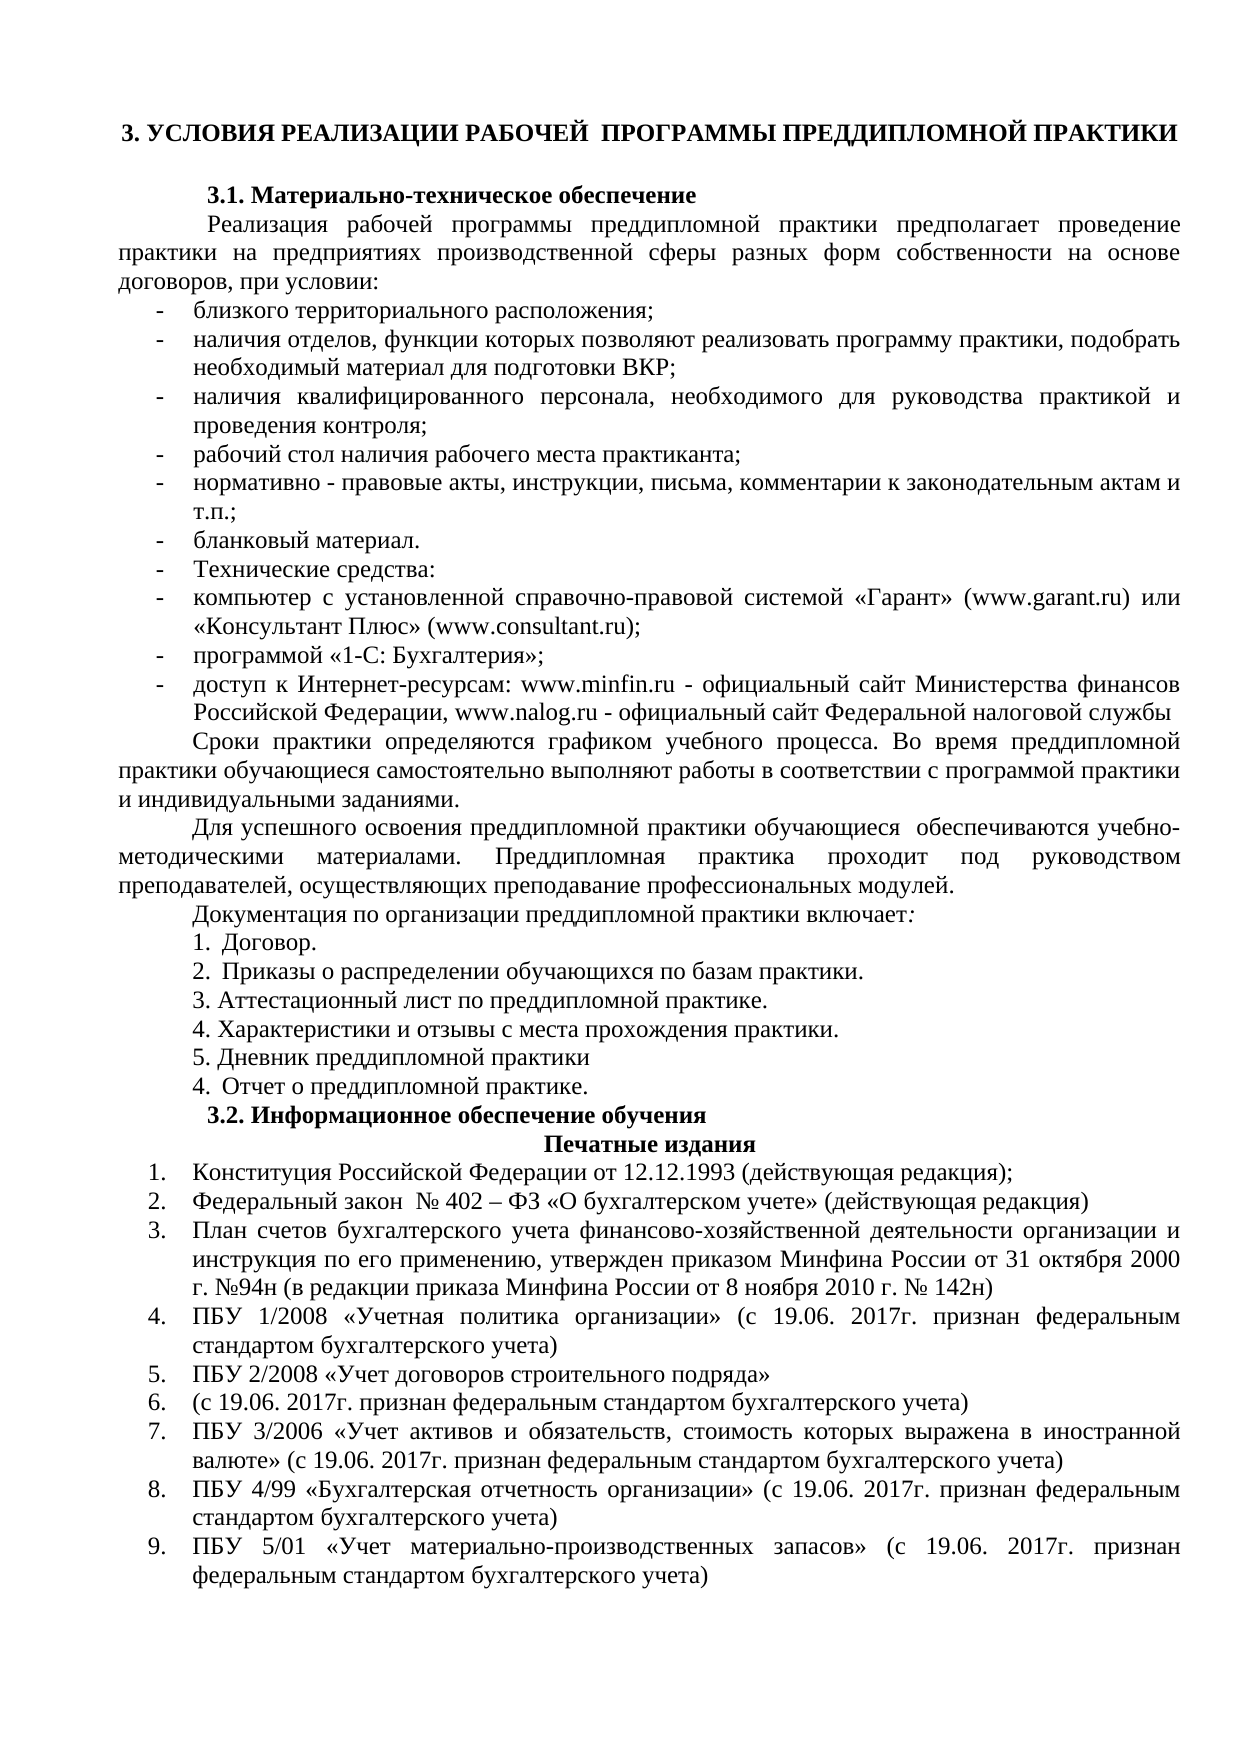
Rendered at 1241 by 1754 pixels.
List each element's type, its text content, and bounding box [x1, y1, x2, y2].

text Реализация рабочей программы преддипломной практики предполагает проведение практики на предприятиях производственной сферы разных форм собственности на основе договоров, при условии: [118, 209, 1181, 295]
list нормативно - правовые акты, инструкции, письма, комментарии к законодательным актам и т.п.; [156, 467, 1181, 525]
list ПБУ 5/01 «Учет материально-производственных запасов» (с 19.06. 2017г. признан федеральным стандартом бухгалтерского учета) [148, 1531, 1181, 1589]
list Федеральный закон № 402 – ФЗ «О бухгалтерском учете» (действующая редакция) [148, 1186, 1181, 1215]
text 4. Характеристики и отзывы с места прохождения практики. [118, 1014, 1181, 1042]
list Конституция Российской Федерации от 12.12.1993 (действующая редакция); [148, 1157, 1181, 1186]
text 3. условия реализации рабочей программы ПРЕДДИПЛОМНОЙ ПРАКТИКИ [118, 118, 1181, 147]
list доступ к Интернет-ресурсам: www.minfin.ru - официальный сайт Министерства финансов Российской Федерации, www.nalog.ru - официальный сайт Федеральной налоговой службы [156, 669, 1181, 726]
list компьютер с установленной справочно-правовой системой «Гарант» (www.garant.ru) или «Консультант Плюс» (www.consultant.ru); [156, 582, 1181, 640]
list ПБУ 4/99 «Бухгалтерская отчетность организации» (с 19.06. 2017г. признан федеральным стандартом бухгалтерского учета) [148, 1474, 1181, 1531]
list близкого территориального расположения; [156, 295, 1181, 324]
list наличия отделов, функции которых позволяют реализовать программу практики, подобрать необходимый материал для подготовки ВКР; [156, 324, 1181, 381]
list ПБУ 1/2008 «Учетная политика организации» (с 19.06. 2017г. признан федеральным стандартом бухгалтерского учета) [148, 1301, 1181, 1359]
list программой «1-С: Бухгалтерия»; [156, 640, 1181, 669]
text Печатные издания [118, 1129, 1181, 1157]
list Технические средства: [156, 554, 1181, 582]
text 1. Договор. [118, 927, 1181, 956]
text 3.1. Материально-техническое обеспечение [118, 180, 1181, 209]
list ПБУ 3/2006 «Учет активов и обязательств, стоимость которых выражена в иностранной валюте» (с 19.06. 2017г. признан федеральным стандартом бухгалтерского учета) [148, 1416, 1181, 1474]
list План счетов бухгалтерского учета финансово-хозяйственной деятельности организации и инструкция по его применению, утвержден приказом Минфина России от 31 октября 2000 г. №94н (в редакции приказа Минфина России от 8 ноября 2010 г. № 142н) [148, 1215, 1181, 1301]
text 3.2. Информационное обеспечение обучения [118, 1100, 1181, 1129]
list бланковый материал. [156, 525, 1181, 554]
list (с 19.06. 2017г. признан федеральным стандартом бухгалтерского учета) [148, 1387, 1181, 1416]
text Сроки практики определяются графиком учебного процесса. Во время преддипломной практики обучающиеся самостоятельно выполняют работы в соответствии с программой практики и индивидуальными заданиями. [118, 726, 1181, 812]
text Для успешного освоения преддипломной практики обучающиеся обеспечиваются учебно-методическими материалами. Преддипломная практика проходит под руководством преподавателей, осуществляющих преподавание профессиональных модулей. [118, 812, 1181, 899]
list ПБУ 2/2008 «Учет договоров строительного подряда» [148, 1359, 1181, 1387]
text 4. Отчет о преддипломной практике. [118, 1071, 1181, 1100]
text 3. Аттестационный лист по преддипломной практике. [118, 985, 1181, 1014]
text Документация по организации преддипломной практики включает: [118, 899, 1181, 927]
list рабочий стол наличия рабочего места практиканта; [156, 439, 1181, 467]
text 2. Приказы о распределении обучающихся по базам практики. [118, 956, 1181, 985]
list наличия квалифицированного персонала, необходимого для руководства практикой и проведения контроля; [156, 381, 1181, 439]
text 5. Дневник преддипломной практики [118, 1042, 1181, 1071]
